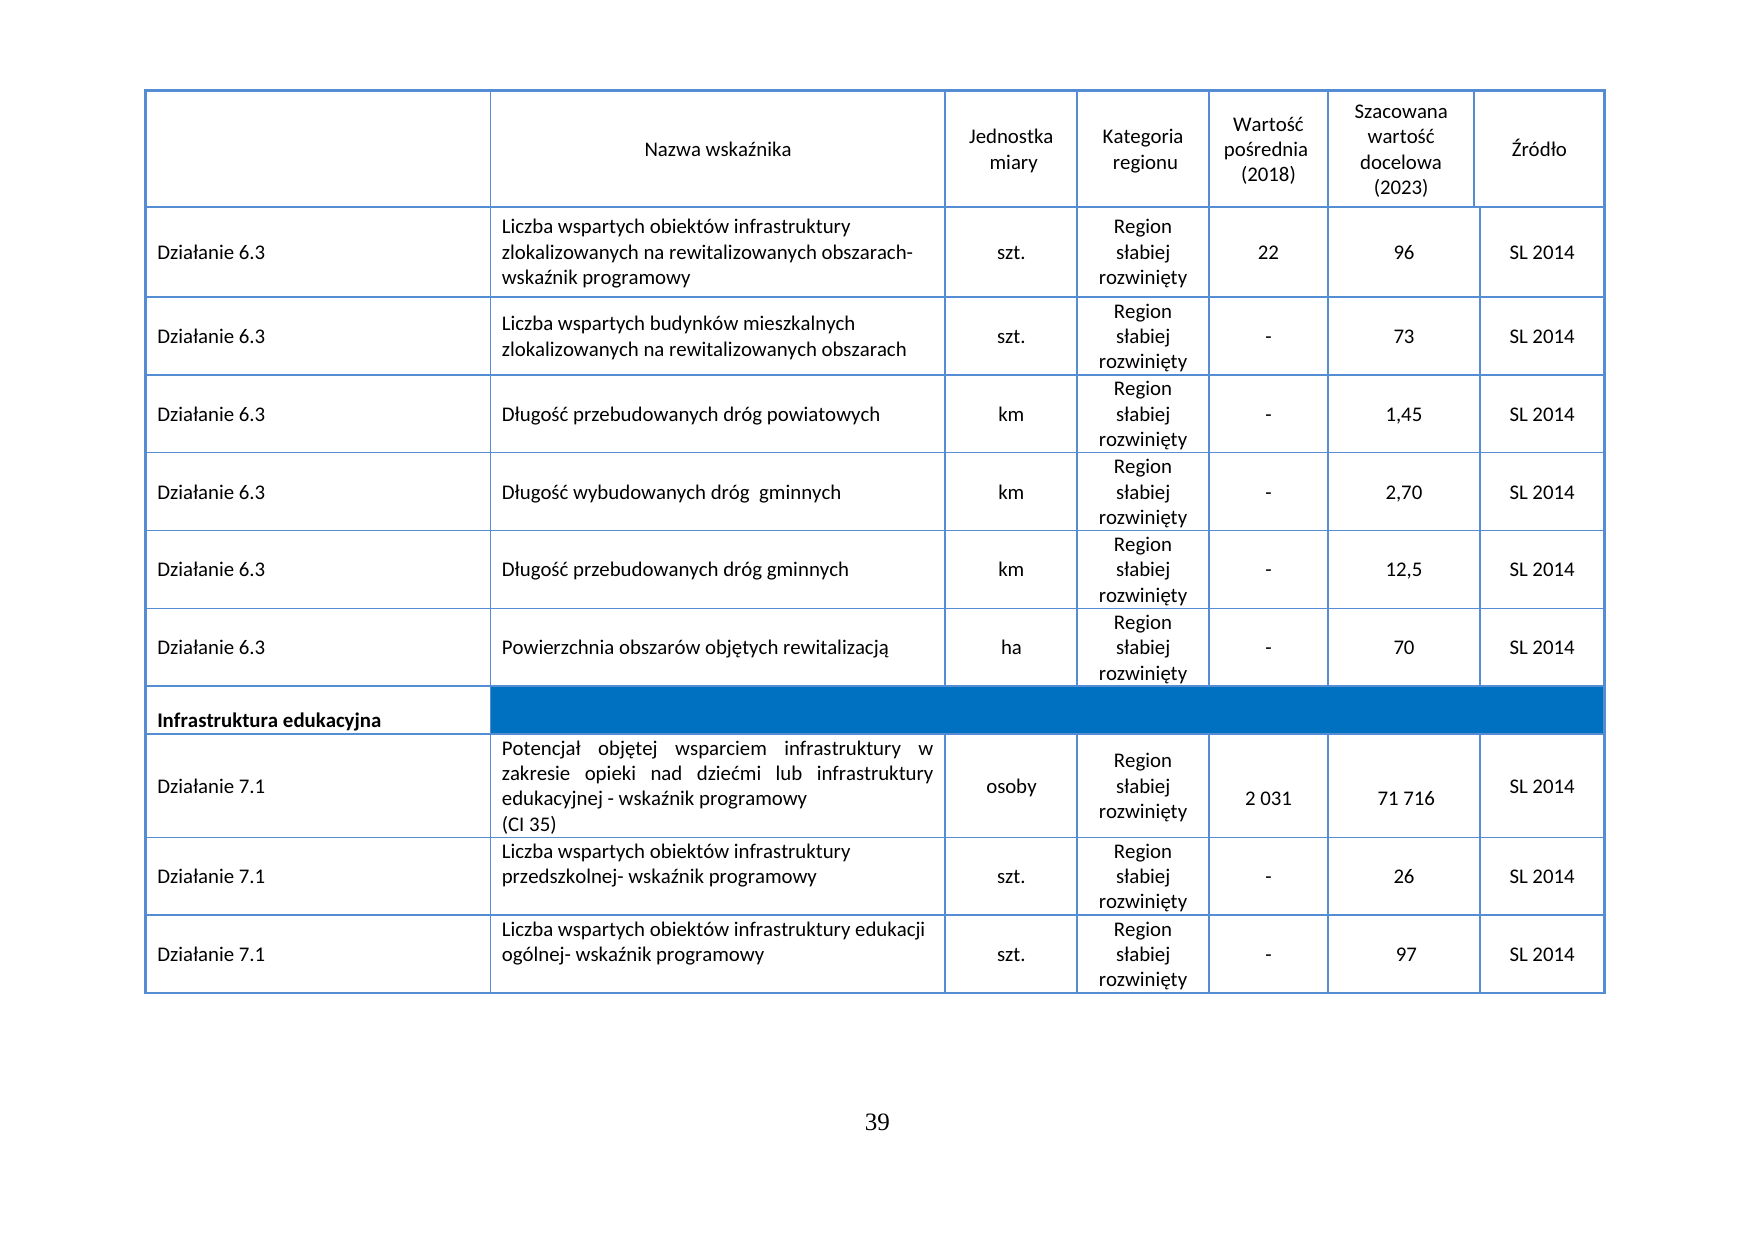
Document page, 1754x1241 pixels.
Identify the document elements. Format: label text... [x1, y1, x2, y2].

table_cell szt. [946, 298, 1076, 374]
table_cell - [1210, 376, 1327, 452]
table_cell Działanie 6.3 [147, 298, 490, 374]
table_cell SL 2014 [1481, 298, 1603, 374]
table_cell km [946, 531, 1076, 607]
table_cell Długość przebudowanych dróg powiatowych [491, 376, 944, 452]
table_cell Działanie 6.3 [147, 453, 490, 530]
table_cell Liczba wspartych budynków mieszkalnych zlokalizowanych na rewitalizowanych obszarach [491, 298, 944, 374]
table_cell - [1210, 298, 1327, 374]
table_cell Region słabiej rozwinięty [1078, 735, 1208, 836]
table_cell Region słabiej rozwinięty [1078, 453, 1208, 530]
table_cell SL 2014 [1481, 531, 1603, 607]
table_cell 71 716 [1329, 735, 1479, 836]
table_cell 22 [1210, 208, 1327, 296]
table_cell - [1210, 838, 1327, 914]
table_header Źródło [1475, 92, 1603, 206]
table_cell Liczba wspartych obiektów infrastruktury zlokalizowanych na rewitalizowanych obszarach- wskaźnik programowy [491, 208, 944, 296]
table_cell - [1210, 916, 1327, 992]
table_header Nazwa wskaźnika [491, 92, 944, 206]
table_header Kategoria regionu [1078, 92, 1208, 206]
table_cell szt. [946, 208, 1076, 296]
table_cell 2,70 [1329, 453, 1479, 530]
table_cell SL 2014 [1481, 609, 1603, 685]
table_cell Region słabiej rozwinięty [1078, 838, 1208, 914]
table_cell 2 031 [1210, 735, 1327, 836]
table_cell ha [946, 609, 1076, 685]
table_header Szacowana wartość docelowa (2023) [1329, 92, 1473, 206]
table_cell Infrastruktura edukacyjna [147, 687, 490, 733]
table_cell 12,5 [1329, 531, 1479, 607]
table_cell Region słabiej rozwinięty [1078, 916, 1208, 992]
table_cell Działanie 6.3 [147, 376, 490, 452]
table_cell Działanie 6.3 [147, 208, 490, 296]
table_cell Działanie 6.3 [147, 531, 490, 607]
table_cell Działanie 7.1 [147, 838, 490, 914]
table_cell 96 [1329, 208, 1479, 296]
table_cell Liczba wspartych obiektów infrastruktury edukacji ogólnej- wskaźnik programowy [491, 916, 944, 992]
table_cell 1,45 [1329, 376, 1479, 452]
table_cell SL 2014 [1481, 376, 1603, 452]
table_cell km [946, 453, 1076, 530]
table_cell Działanie 7.1 [147, 916, 490, 992]
table_cell [491, 687, 1603, 733]
table_cell Region słabiej rozwinięty [1078, 609, 1208, 685]
table_cell Potencjał objętej wsparciem infrastruktury w zakresie opieki nad dziećmi lub infrastruktury edukacyjnej - wskaźnik programowy (CI 35) [491, 735, 944, 836]
table_cell SL 2014 [1481, 208, 1603, 296]
table_cell Długość wybudowanych dróg gminnych [491, 453, 944, 530]
table_cell SL 2014 [1481, 916, 1603, 992]
table_cell 26 [1329, 838, 1479, 914]
table_cell SL 2014 [1481, 838, 1603, 914]
table_cell SL 2014 [1481, 453, 1603, 530]
table_cell - [1210, 609, 1327, 685]
table_cell 97 [1329, 916, 1479, 992]
table_cell 73 [1329, 298, 1479, 374]
table_cell Liczba wspartych obiektów infrastruktury przedszkolnej- wskaźnik programowy [491, 838, 944, 914]
table_cell szt. [946, 838, 1076, 914]
table_cell Działanie 6.3 [147, 609, 490, 685]
table_header Jednostka miary [946, 92, 1076, 206]
table_cell SL 2014 [1481, 735, 1603, 836]
table_cell km [946, 376, 1076, 452]
table_cell szt. [946, 916, 1076, 992]
table_cell Długość przebudowanych dróg gminnych [491, 531, 944, 607]
table_cell Region słabiej rozwinięty [1078, 208, 1208, 296]
table_cell Region słabiej rozwinięty [1078, 531, 1208, 607]
table_cell - [1210, 531, 1327, 607]
table_cell Działanie 7.1 [147, 735, 490, 836]
table_cell - [1210, 453, 1327, 530]
table_cell Powierzchnia obszarów objętych rewitalizacją [491, 609, 944, 685]
table_header Wartość pośrednia (2018) [1210, 92, 1327, 206]
table_header [147, 92, 490, 206]
table_cell 70 [1329, 609, 1479, 685]
table_cell Region słabiej rozwinięty [1078, 376, 1208, 452]
table_cell Region słabiej rozwinięty [1078, 298, 1208, 374]
table_cell osoby [946, 735, 1076, 836]
